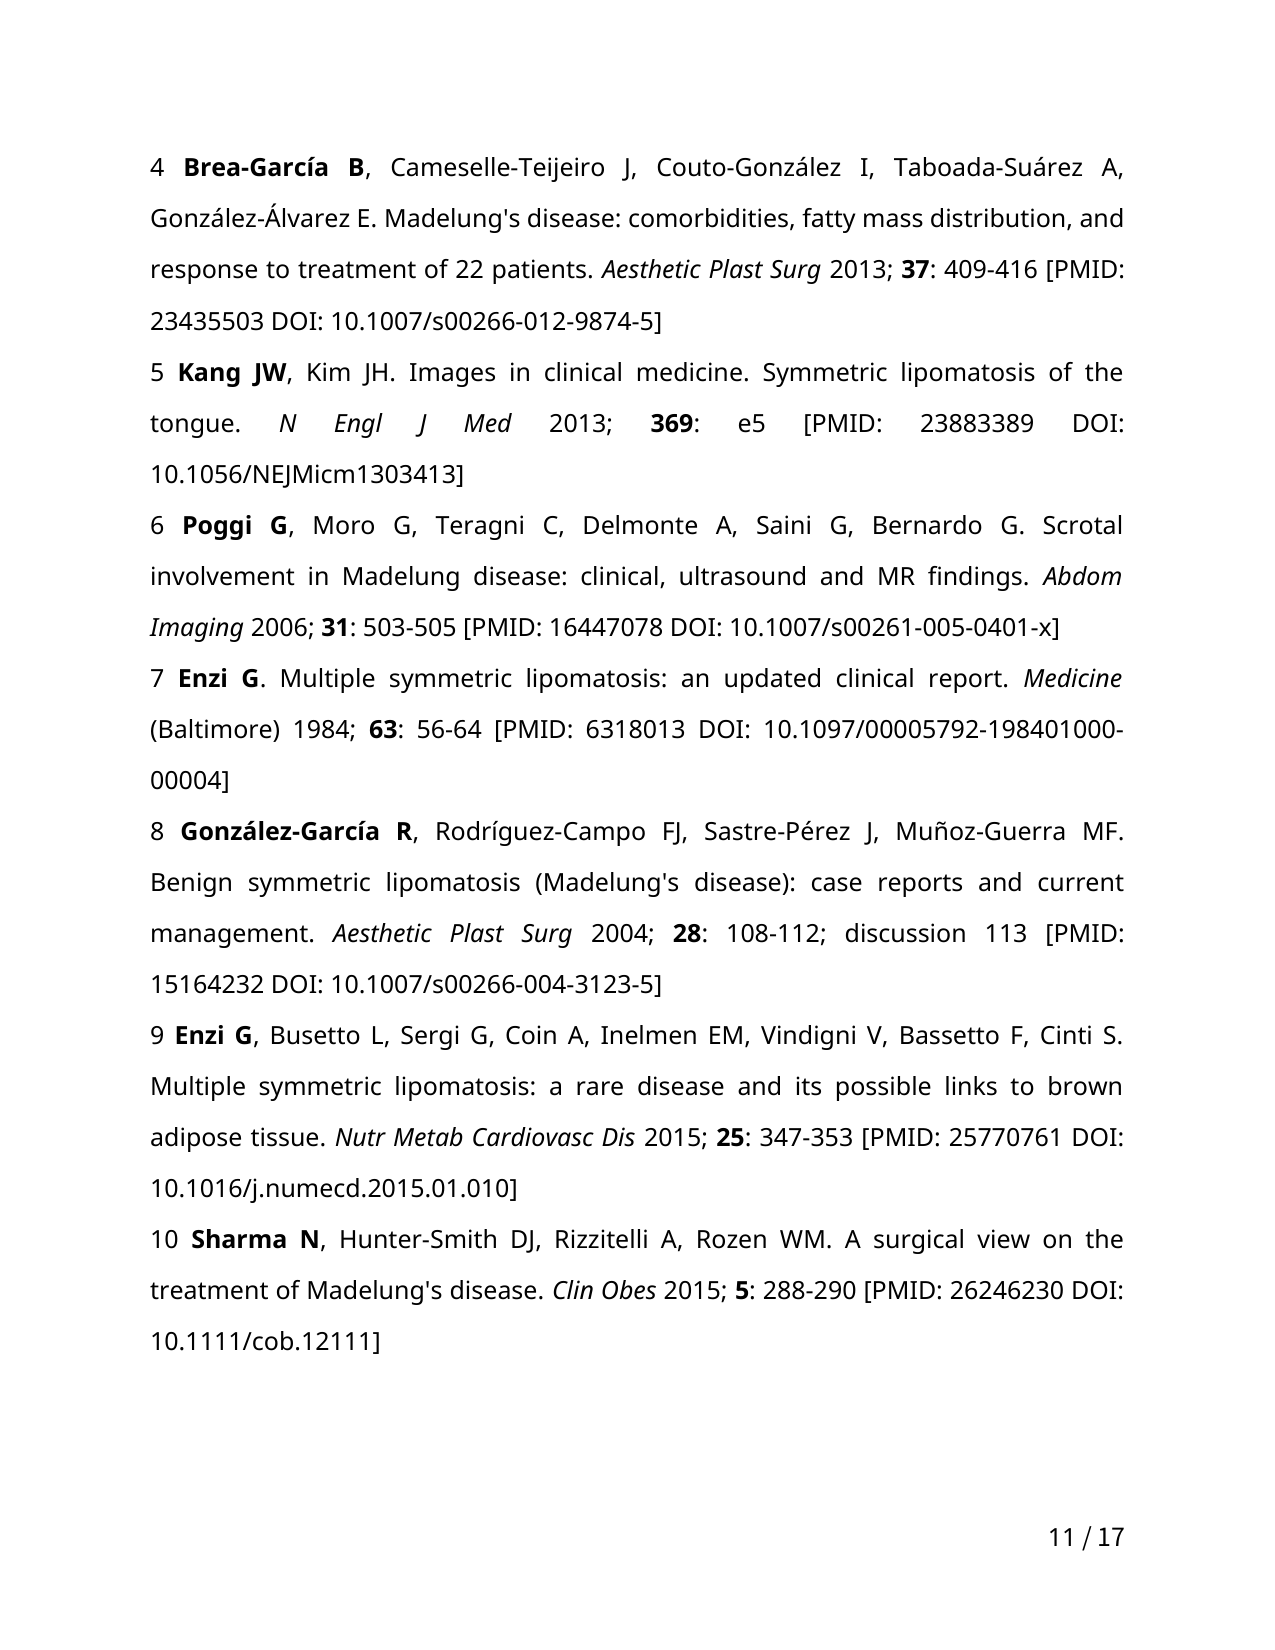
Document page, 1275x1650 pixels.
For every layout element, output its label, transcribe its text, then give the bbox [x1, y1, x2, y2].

text 9 Enzi G, Busetto L, Sergi G, Coin A, Inelmen EM, Vindigni V, Bassetto F, Cinti S. Multiple symmetric lipomatosis: a rare disease and its possible links to brown adipose tissue. Nutr Metab Cardiovasc Dis 2015; 25: 347-353 [PMID: 25770761 DOI: 10.1016/j.numecd.2015.01.010] [150, 1018, 1125, 1205]
text 4 Brea-García B, Cameselle-Teijeiro J, Couto-González I, Taboada-Suárez A, González-Álvarez E. Madelung's disease: comorbidities, fatty mass distribution, and response to treatment of 22 patients. Aesthetic Plast Surg 2013; 37: 409-416 [PMID: 23435503 DOI: 10.1007/s00266-012-9874-5] [150, 150, 1125, 337]
text 10 Sharma N, Hunter-Smith DJ, Rizzitelli A, Rozen WM. A surgical view on the treatment of Madelung's disease. Clin Obes 2015; 5: 288-290 [PMID: 26246230 DOI: 10.1111/cob.12111] [150, 1222, 1125, 1358]
text 5 Kang JW, Kim JH. Images in clinical medicine. Symmetric lipomatosis of the tongue. N Engl J Med 2013; 369: e5 [PMID: 23883389 DOI: 10.1056/NEJMicm1303413] [150, 354, 1125, 490]
text 7 Enzi G. Multiple symmetric lipomatosis: an updated clinical report. Medicine (Baltimore) 1984; 63: 56-64 [PMID: 6318013 DOI: 10.1097/00005792-198401000-00004] [150, 660, 1125, 797]
text 6 Poggi G, Moro G, Teragni C, Delmonte A, Saini G, Bernardo G. Scrotal involvement in Madelung disease: clinical, ultrasound and MR findings. Abdom Imaging 2006; 31: 503-505 [PMID: 16447078 DOI: 10.1007/s00261-005-0401-x] [150, 507, 1125, 643]
text 8 González-García R, Rodríguez-Campo FJ, Sastre-Pérez J, Muñoz-Guerra MF. Benign symmetric lipomatosis (Madelung's disease): case reports and current management. Aesthetic Plast Surg 2004; 28: 108-112; discussion 113 [PMID: 15164232 DOI: 10.1007/s00266-004-3123-5] [150, 813, 1125, 1001]
